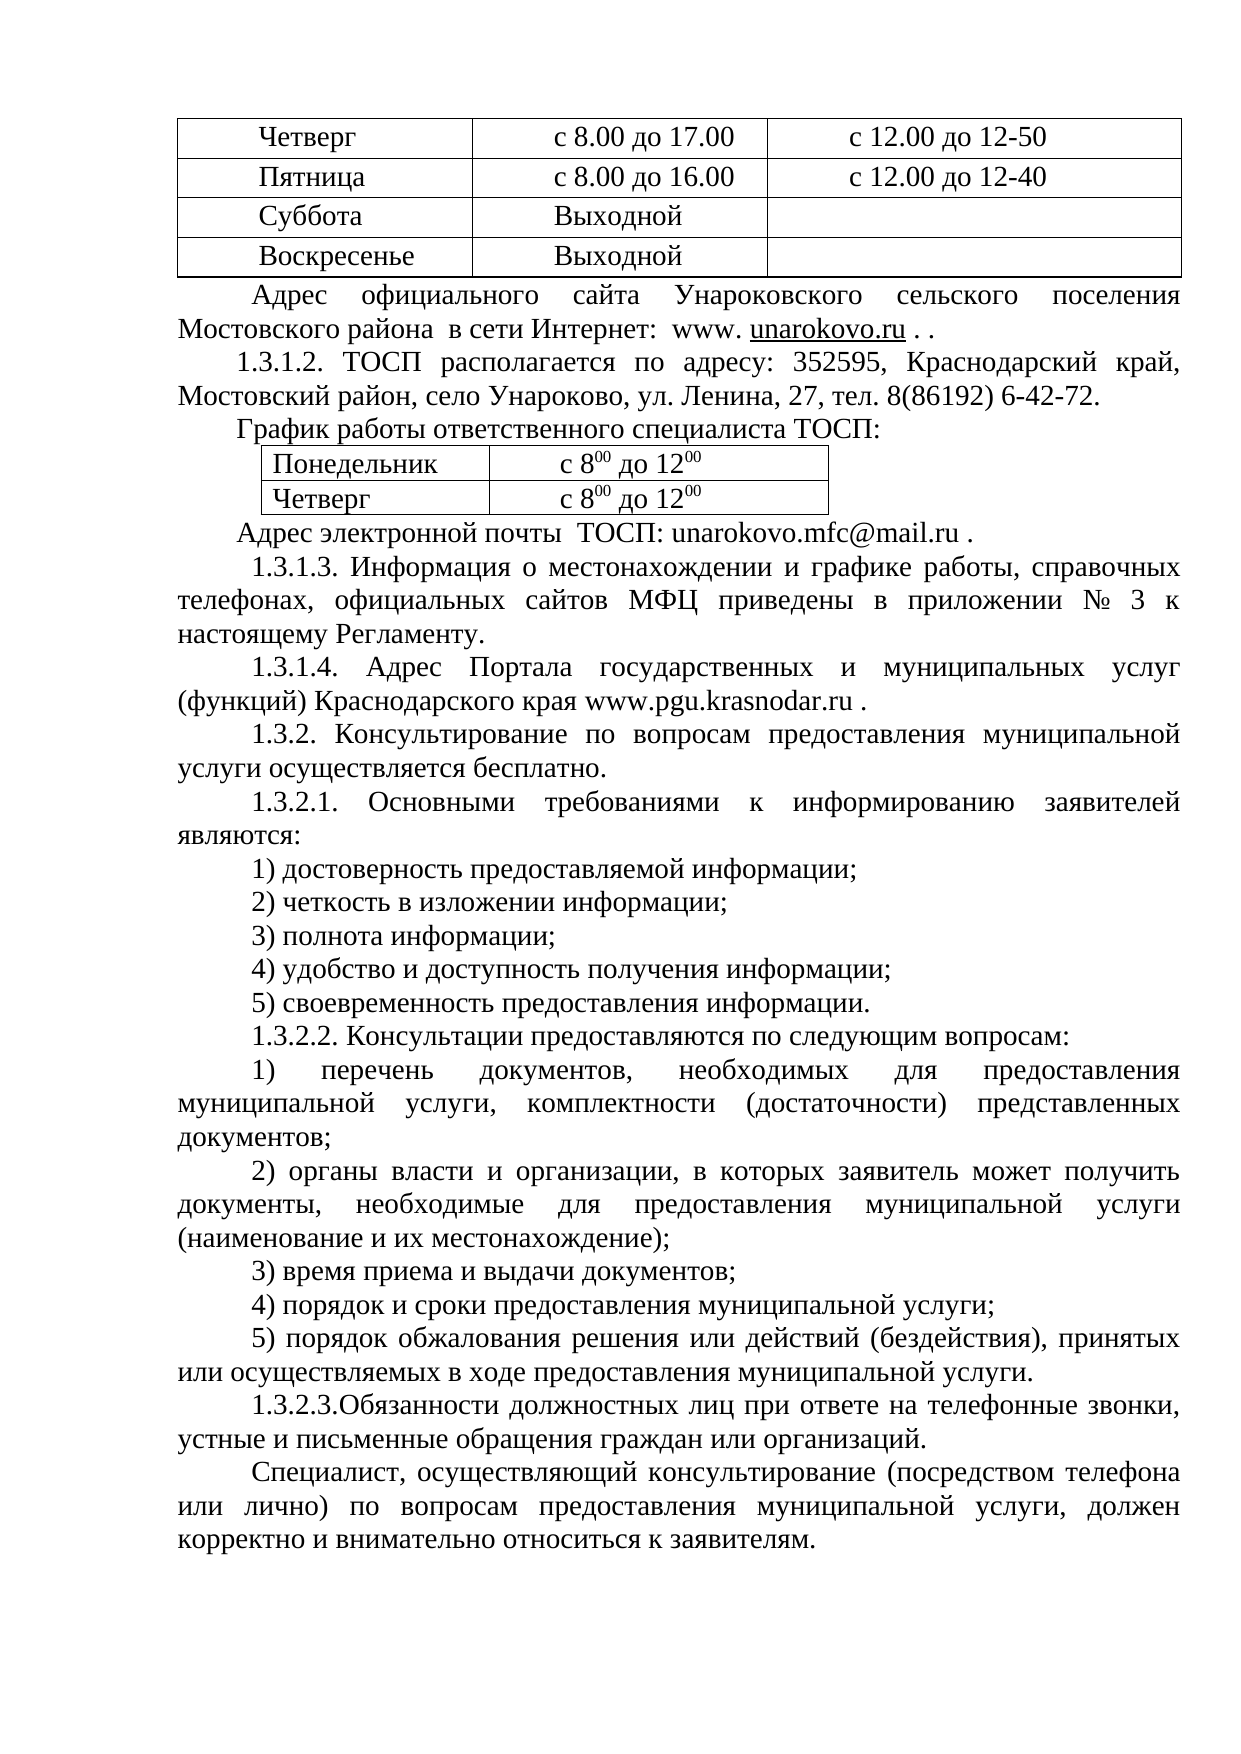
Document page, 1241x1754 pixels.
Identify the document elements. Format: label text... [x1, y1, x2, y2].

text 2) органы власти и организации, в которых заявитель может получить документы, необходимые для предоставления муниципальной услуги (наименование и их местонахождение); [177, 1153, 1181, 1253]
table_header с 800 до 1200 [490, 446, 828, 480]
text 1.3.2.1. Основными требованиями к информированию заявителей являются: [177, 784, 1181, 851]
table_header Понедельник [262, 446, 489, 480]
table_cell Выходной [473, 238, 767, 276]
text 1.3.1.4. Адрес Портала государственных и муниципальных услуг (функций) Краснодарского края www.pgu.krasnodar.ru . [177, 649, 1181, 717]
table_cell Воскресенье [178, 238, 472, 276]
text 1.3.1.3. Информация о местонахождении и графике работы, справочных телефонах, официальных сайтов МФЦ приведены в приложении № 3 к настоящему Регламенту. [177, 549, 1181, 649]
text 5) порядок обжалования решения или действий (бездействия), принятых или осуществляемых в ходе предоставления муниципальной услуги. [177, 1320, 1181, 1387]
table_cell с 12.00 до 12-50 [768, 119, 1181, 158]
table_cell Четверг [178, 119, 472, 158]
table_cell с 8.00 до 17.00 [473, 119, 767, 158]
table_cell с 8.00 до 16.00 [473, 159, 767, 197]
table_cell с 12.00 до 12-40 [768, 159, 1181, 197]
table_cell Четверг [262, 481, 489, 514]
text 1.3.2.2. Консультации предоставляются по следующим вопросам: [177, 1018, 1181, 1052]
table_cell Суббота [178, 198, 472, 237]
text Адрес официального сайта Унароковского сельского поселения Мостовского района в сети Интернет: www. unarokovo.ru . . [177, 278, 1181, 344]
text 3) время приема и выдачи документов; [177, 1253, 1181, 1287]
text 1.3.1.2. ТОСП располагается по адресу: 352595, Краснодарский край, Мостовский район, село Унароково, ул. Ленина, 27, тел. 8(86192) 6-42-72. [177, 344, 1181, 412]
text 2) четкость в изложении информации; [177, 884, 1181, 918]
text 4) удобство и доступность получения информации; [177, 951, 1181, 985]
text 1.3.2. Консультирование по вопросам предоставления муниципальной услуги осуществляется бесплатно. [177, 717, 1181, 784]
text Специалист, осуществляющий консультирование (посредством телефона или лично) по вопросам предоставления муниципальной услуги, должен корректно и внимательно относиться к заявителям. [177, 1454, 1181, 1555]
table_cell с 800 до 1200 [490, 481, 828, 514]
text Адрес электронной почты ТОСП: unarokovo.mfc@mail.ru . [177, 515, 1181, 549]
table_cell [768, 238, 1181, 276]
text 1) перечень документов, необходимых для предоставления муниципальной услуги, комплектности (достаточности) представленных документов; [177, 1052, 1181, 1153]
text График работы ответственного специалиста ТОСП: [177, 412, 1181, 445]
text 1.3.2.3.Обязанности должностных лиц при ответе на телефонные звонки, устные и письменные обращения граждан или организаций. [177, 1387, 1181, 1454]
table_cell [768, 198, 1181, 237]
text 3) полнота информации; [177, 918, 1181, 951]
table_cell Выходной [473, 198, 767, 237]
text 5) своевременность предоставления информации. [177, 985, 1181, 1018]
text 4) порядок и сроки предоставления муниципальной услуги; [177, 1287, 1181, 1320]
text 1) достоверность предоставляемой информации; [177, 851, 1181, 884]
table_cell Пятница [178, 159, 472, 197]
